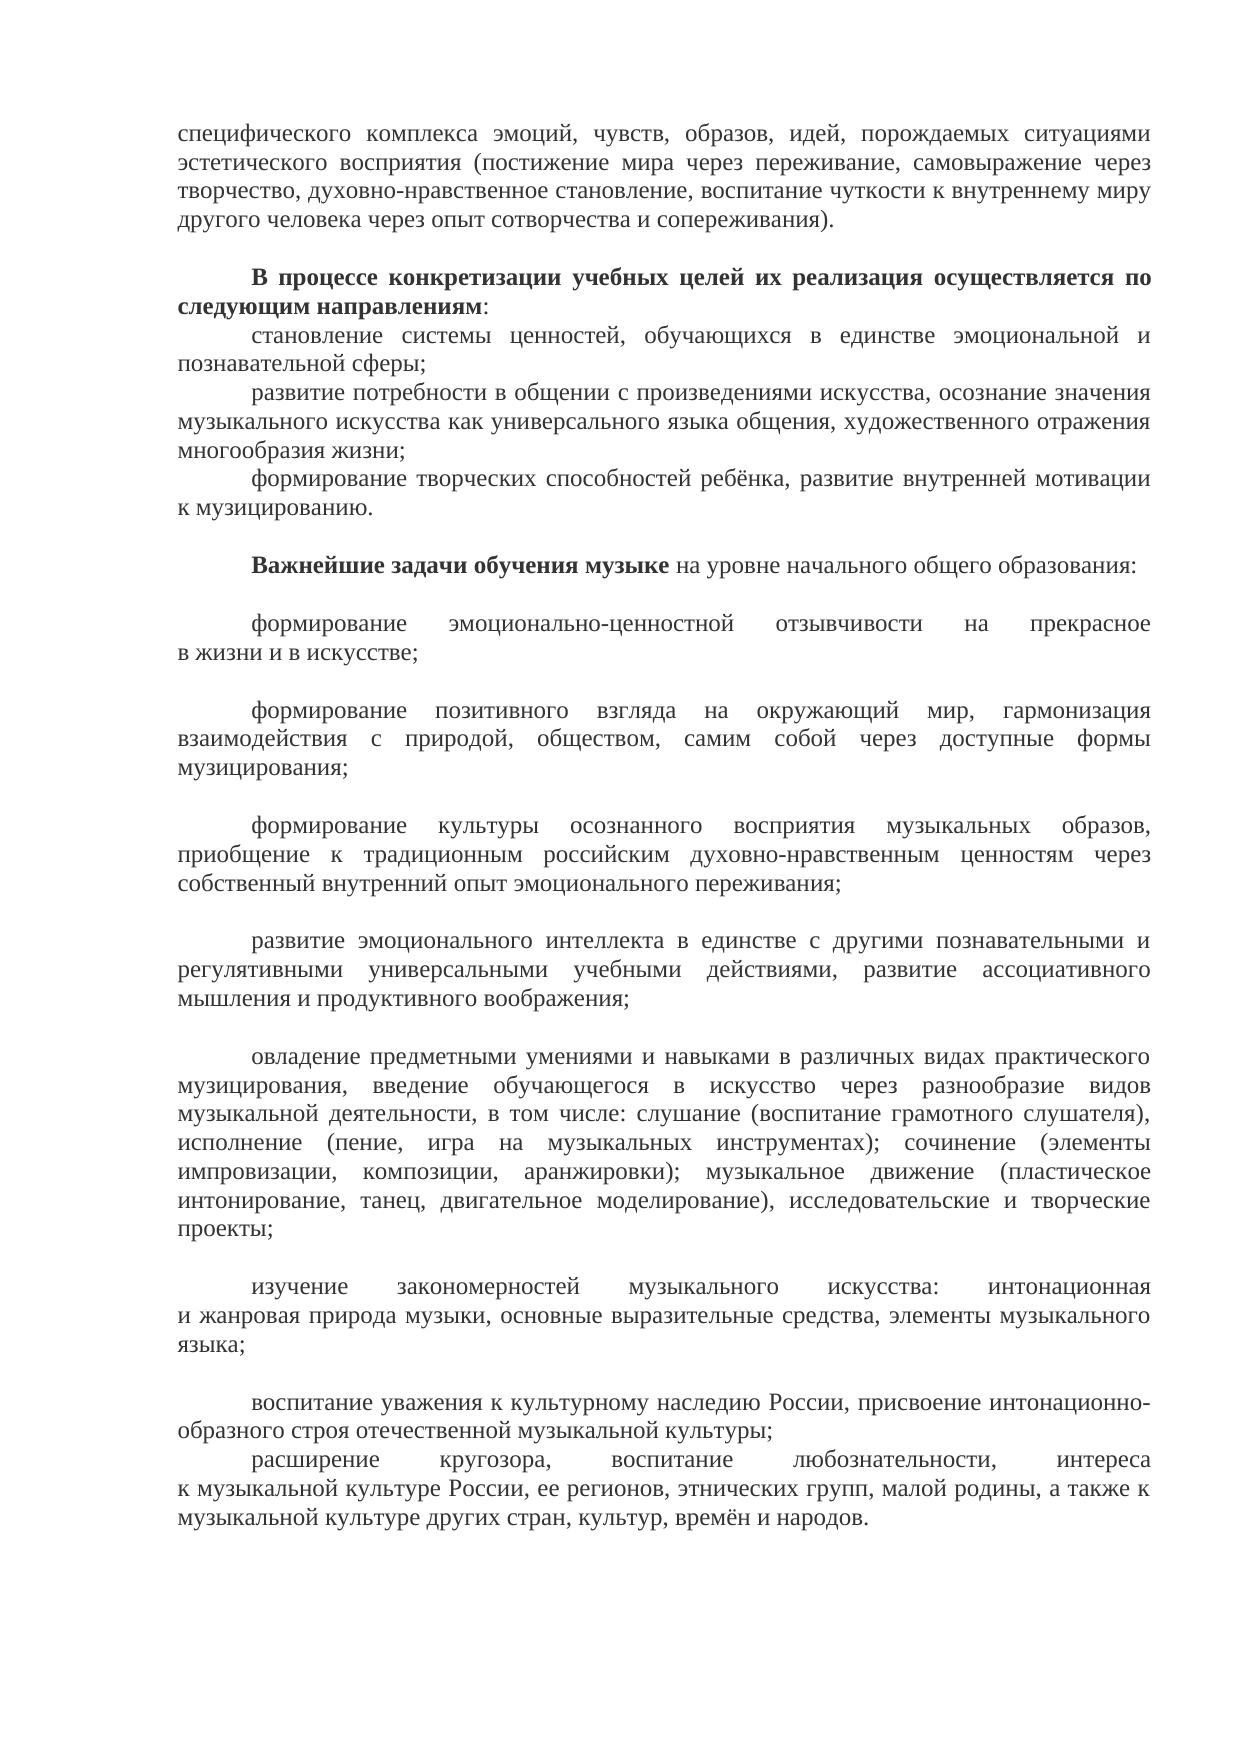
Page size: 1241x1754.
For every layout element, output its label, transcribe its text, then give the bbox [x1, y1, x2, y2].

text формирование позитивного взгляда на окружающий мир, гармонизация взаимодействия с природой, обществом, самим собой через доступные формы музицирования; [177, 695, 1152, 781]
text В процессе конкретизации учебных целей их реализация осуществляется по следующим направлениям: [177, 262, 1152, 320]
text овладение предметными умениями и навыками в различных видах практического музицирования, введение обучающегося в искусство через разнообразие видов музыкальной деятельности, в том числе: слушание (воспитание грамотного слушателя), исполнение (пение, игра на музыкальных инструментах); сочинение (элементы импровизации, композиции, аранжировки); музыкальное движение (пластическое интонирование, танец, двигательное моделирование), исследовательские и творческие проекты; [177, 1041, 1152, 1242]
text становление системы ценностей, обучающихся в единстве эмоциональной и познавательной сферы; [177, 320, 1152, 377]
text формирование культуры осознанного восприятия музыкальных образов, приобщение к традиционным российским духовно-нравственным ценностям через собственный внутренний опыт эмоционального переживания; [177, 810, 1152, 896]
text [177, 118, 1152, 233]
text изучение закономерностей музыкального искусства: интонационная и жанровая природа музыки, основные выразительные средства, элементы музыкального языка; [177, 1271, 1152, 1358]
text формирование творческих способностей ребёнка, развитие внутренней мотивации к музицированию. [177, 463, 1152, 521]
text развитие потребности в общении с произведениями искусства, осознание значения музыкального искусства как универсального языка общения, художественного отражения многообразия жизни; [177, 377, 1152, 463]
text расширение кругозора, воспитание любознательности, интереса к музыкальной культуре России, ее регионов, этнических групп, малой родины, а также к музыкальной культуре других стран, культур, времён и народов. [177, 1444, 1152, 1531]
text воспитание уважения к культурному наследию России, присвоение интонационно-образного строя отечественной музыкальной культуры; [177, 1387, 1152, 1444]
text Важнейшие задачи обучения музыке на уровне начального общего образования: [177, 550, 1152, 579]
text формирование эмоционально-ценностной отзывчивости на прекрасное в жизни и в искусстве; [177, 608, 1152, 666]
text развитие эмоционального интеллекта в единстве с другими познавательными и регулятивными универсальными учебными действиями, развитие ассоциативного мышления и продуктивного воображения; [177, 926, 1152, 1012]
